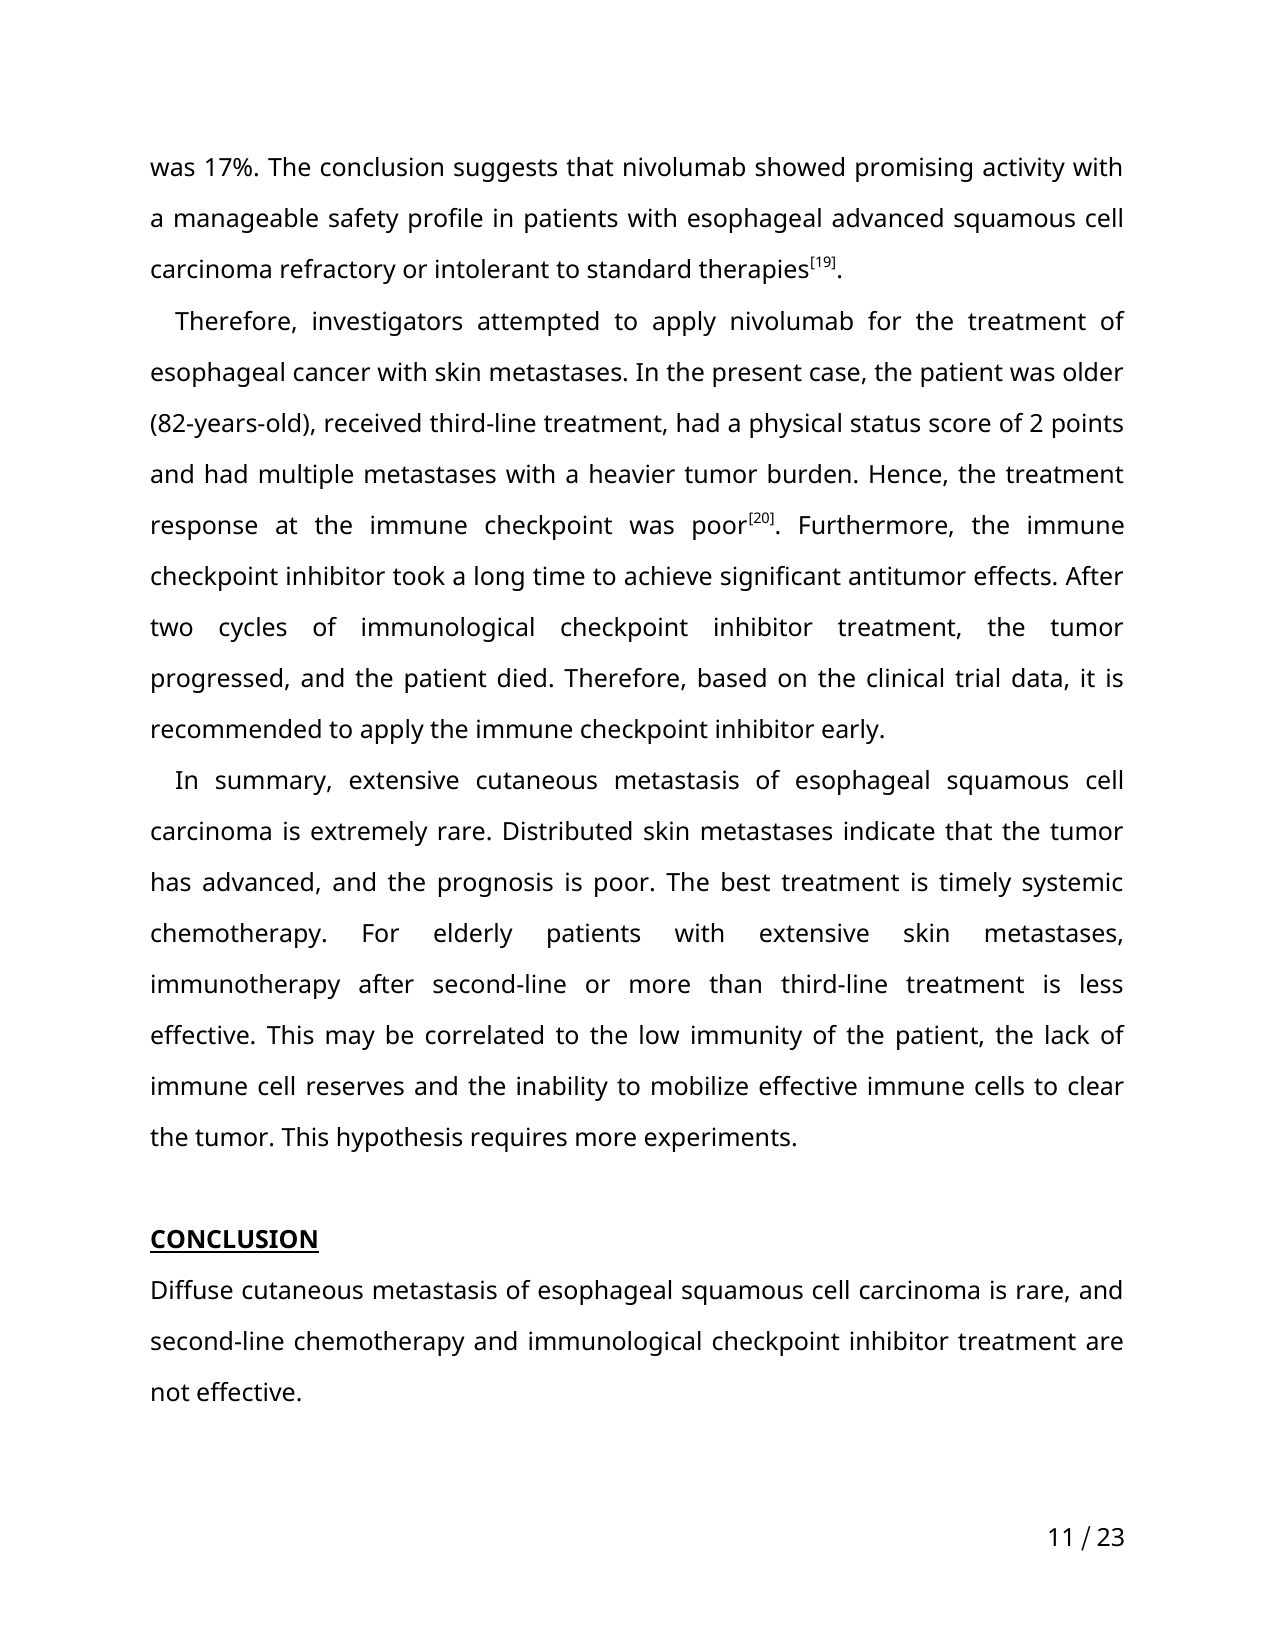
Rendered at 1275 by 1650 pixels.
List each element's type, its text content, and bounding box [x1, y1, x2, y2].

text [150, 150, 1125, 286]
text In summary, extensive cutaneous metastasis of esophageal squamous cell carcinoma is extremely rare. Distributed skin metastases indicate that the tumor has advanced, and the prognosis is poor. The best treatment is timely systemic chemotherapy. For elderly patients with extensive skin metastases, immunotherapy after second-line or more than third-line treatment is less effective. This may be correlated to the low immunity of the patient, the lack of immune cell reserves and the inability to mobilize effective immune cells to clear the tumor. This hypothesis requires more experiments. [150, 762, 1125, 1154]
text Therefore, investigators attempted to apply nivolumab for the treatment of esophageal cancer with skin metastases. In the present case, the patient was older (82-years-old), received third-line treatment, had a physical status score of 2 points and had multiple metastases with a heavier tumor burden. Hence, the treatment response at the immune checkpoint was poor[20]. Furthermore, the immune checkpoint inhibitor took a long time to achieve significant antitumor effects. After two cycles of immunological checkpoint inhibitor treatment, the tumor progressed, and the patient died. Therefore, based on the clinical trial data, it is recommended to apply the immune checkpoint inhibitor early. [150, 303, 1125, 746]
text Diffuse cutaneous metastasis of esophageal squamous cell carcinoma is rare, and second-line chemotherapy and immunological checkpoint inhibitor treatment are not effective. [150, 1273, 1125, 1409]
text CONCLUSION [150, 1222, 1125, 1256]
